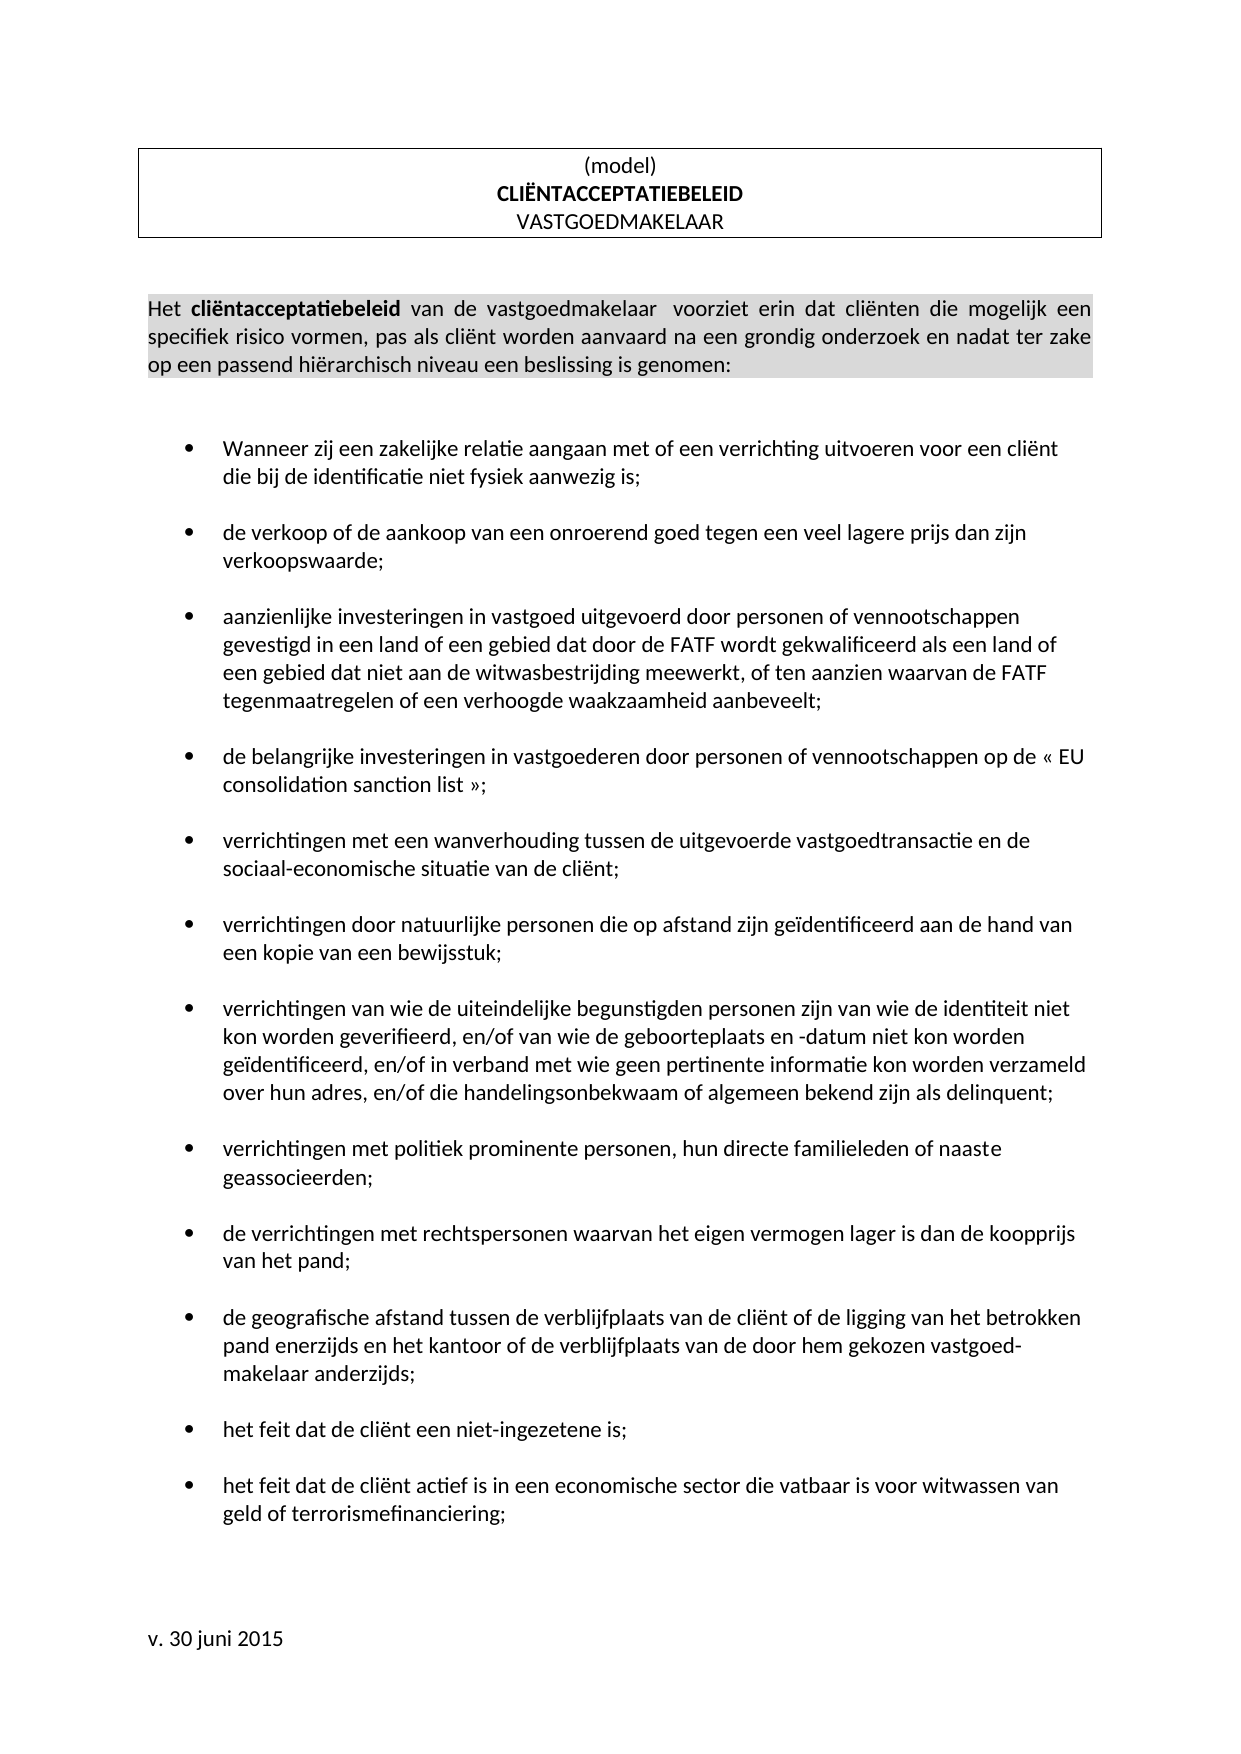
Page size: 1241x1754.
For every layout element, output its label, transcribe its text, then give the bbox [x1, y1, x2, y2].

list het feit dat de cliënt actief is in een economische sector die vatbaar is voor witwassen van geld of terrorismefinanciering; [185, 1471, 1093, 1527]
list verrichtingen met politiek prominente personen, hun directe familieleden of naaste geassocieerden; [185, 1134, 1093, 1191]
list Wanneer zij een zakelijke relatie aangaan met of een verrichting uitvoeren voor een cliënt die bij de identificatie niet fysiek aanwezig is; [185, 434, 1093, 490]
list de verrichtingen met rechtspersonen waarvan het eigen vermogen lager is dan de koopprijs van het pand; [185, 1219, 1093, 1275]
list de verkoop of de aankoop van een onroerend goed tegen een veel lagere prijs dan zijn verkoopswaarde; [185, 518, 1093, 574]
text CLIËNTACCEPTATIEBELEID [148, 179, 1093, 204]
list de geografische afstand tussen de verblijfplaats van de cliënt of de ligging van het betrokken pand enerzijds en het kantoor of de verblijfplaats van de door hem gekozen vastgoed-makelaar anderzijds; [185, 1303, 1093, 1387]
list aanzienlijke investeringen in vastgoed uitgevoerd door personen of vennootschappen gevestigd in een land of een gebied dat door de FATF wordt gekwalificeerd als een land of een gebied dat niet aan de witwasbestrijding meewerkt, of ten aanzien waarvan de FATF tegenmaatregelen of een verhoogde waakzaamheid aanbeveelt; [185, 602, 1093, 714]
list verrichtingen van wie de uiteindelijke begunstigden personen zijn van wie de identiteit niet kon worden geverifieerd, en/of van wie de geboorteplaats en -datum niet kon worden geïdentificeerd, en/of in verband met wie geen pertinente informatie kon worden verzameld over hun adres, en/of die handelingsonbekwaam of algemeen bekend zijn als delinquent; [185, 994, 1093, 1107]
text Het cliëntacceptatiebeleid van de vastgoedmakelaar voorziet erin dat cliënten die mogelijk een specifiek risico vormen, pas als cliënt worden aanvaard na een grondig onderzoek en nadat ter zake op een passend hiërarchisch niveau een beslissing is genomen: [148, 294, 1093, 378]
text VASTGOEDMAKELAAR [139, 204, 1101, 237]
list de belangrijke investeringen in vastgoederen door personen of vennootschappen op de « EU consolidation sanction list »; [185, 742, 1093, 798]
list verrichtingen door natuurlijke personen die op afstand zijn geïdentificeerd aan de hand van een kopie van een bewijsstuk; [185, 910, 1093, 966]
list verrichtingen met een wanverhouding tussen de uitgevoerde vastgoedtransactie en de sociaal-economische situatie van de cliënt; [185, 826, 1093, 882]
text (model) [139, 149, 1101, 179]
list het feit dat de cliënt een niet-ingezetene is; [185, 1415, 1093, 1443]
